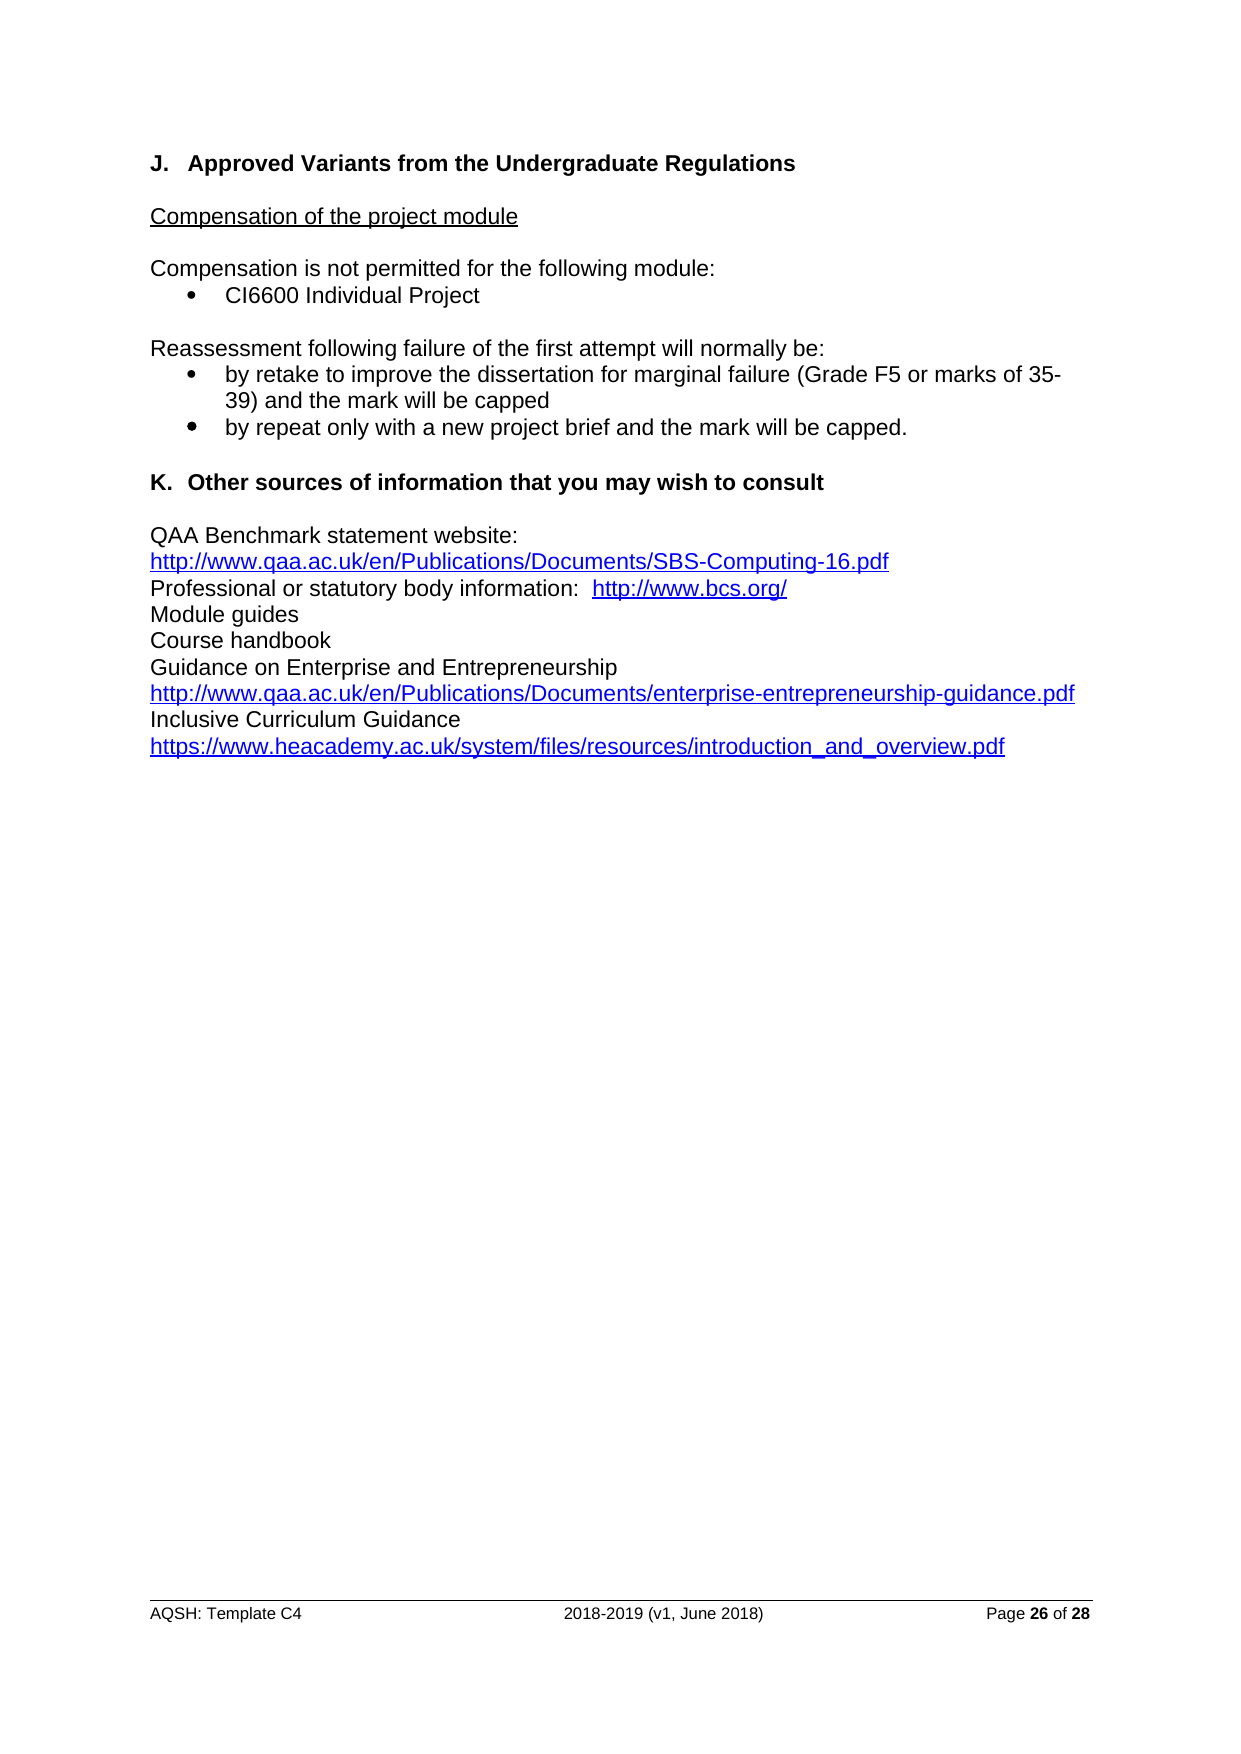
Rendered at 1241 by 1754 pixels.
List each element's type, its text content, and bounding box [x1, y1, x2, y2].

text http://www.qaa.ac.uk/en/Publications/Documents/enterprise-entrepreneurship-guidance.pdf [150, 680, 1093, 706]
text QAA Benchmark statement website: [150, 522, 1093, 548]
text Guidance on Enterprise and Entrepreneurship [150, 654, 1093, 680]
text Professional or statutory body information: http://www.bcs.org/ [150, 574, 1093, 601]
list by repeat only with a new project brief and the mark will be capped. [187, 413, 1093, 440]
list Approved Variants from the Undergraduate Regulations [150, 150, 1093, 176]
text Module guides [150, 601, 1093, 627]
text http://www.qaa.ac.uk/en/Publications/Documents/SBS-Computing-16.pdf [150, 548, 1093, 574]
text Compensation of the project module [150, 203, 1093, 229]
list Other sources of information that you may wish to consult [150, 469, 1093, 496]
list by retake to improve the dissertation for marginal failure (Grade F5 or marks of 35-39) and the mark will be capped [187, 361, 1093, 413]
text Inclusive Curriculum Guidance [150, 706, 1093, 733]
list CI6600 Individual Project [187, 282, 1093, 308]
text Compensation is not permitted for the following module: [150, 255, 1093, 282]
text Course handbook [150, 627, 1093, 654]
text https://www.heacademy.ac.uk/system/files/resources/introduction_and_overview.pdf [150, 733, 1093, 759]
text Reassessment following failure of the first attempt will normally be: [150, 334, 1093, 361]
